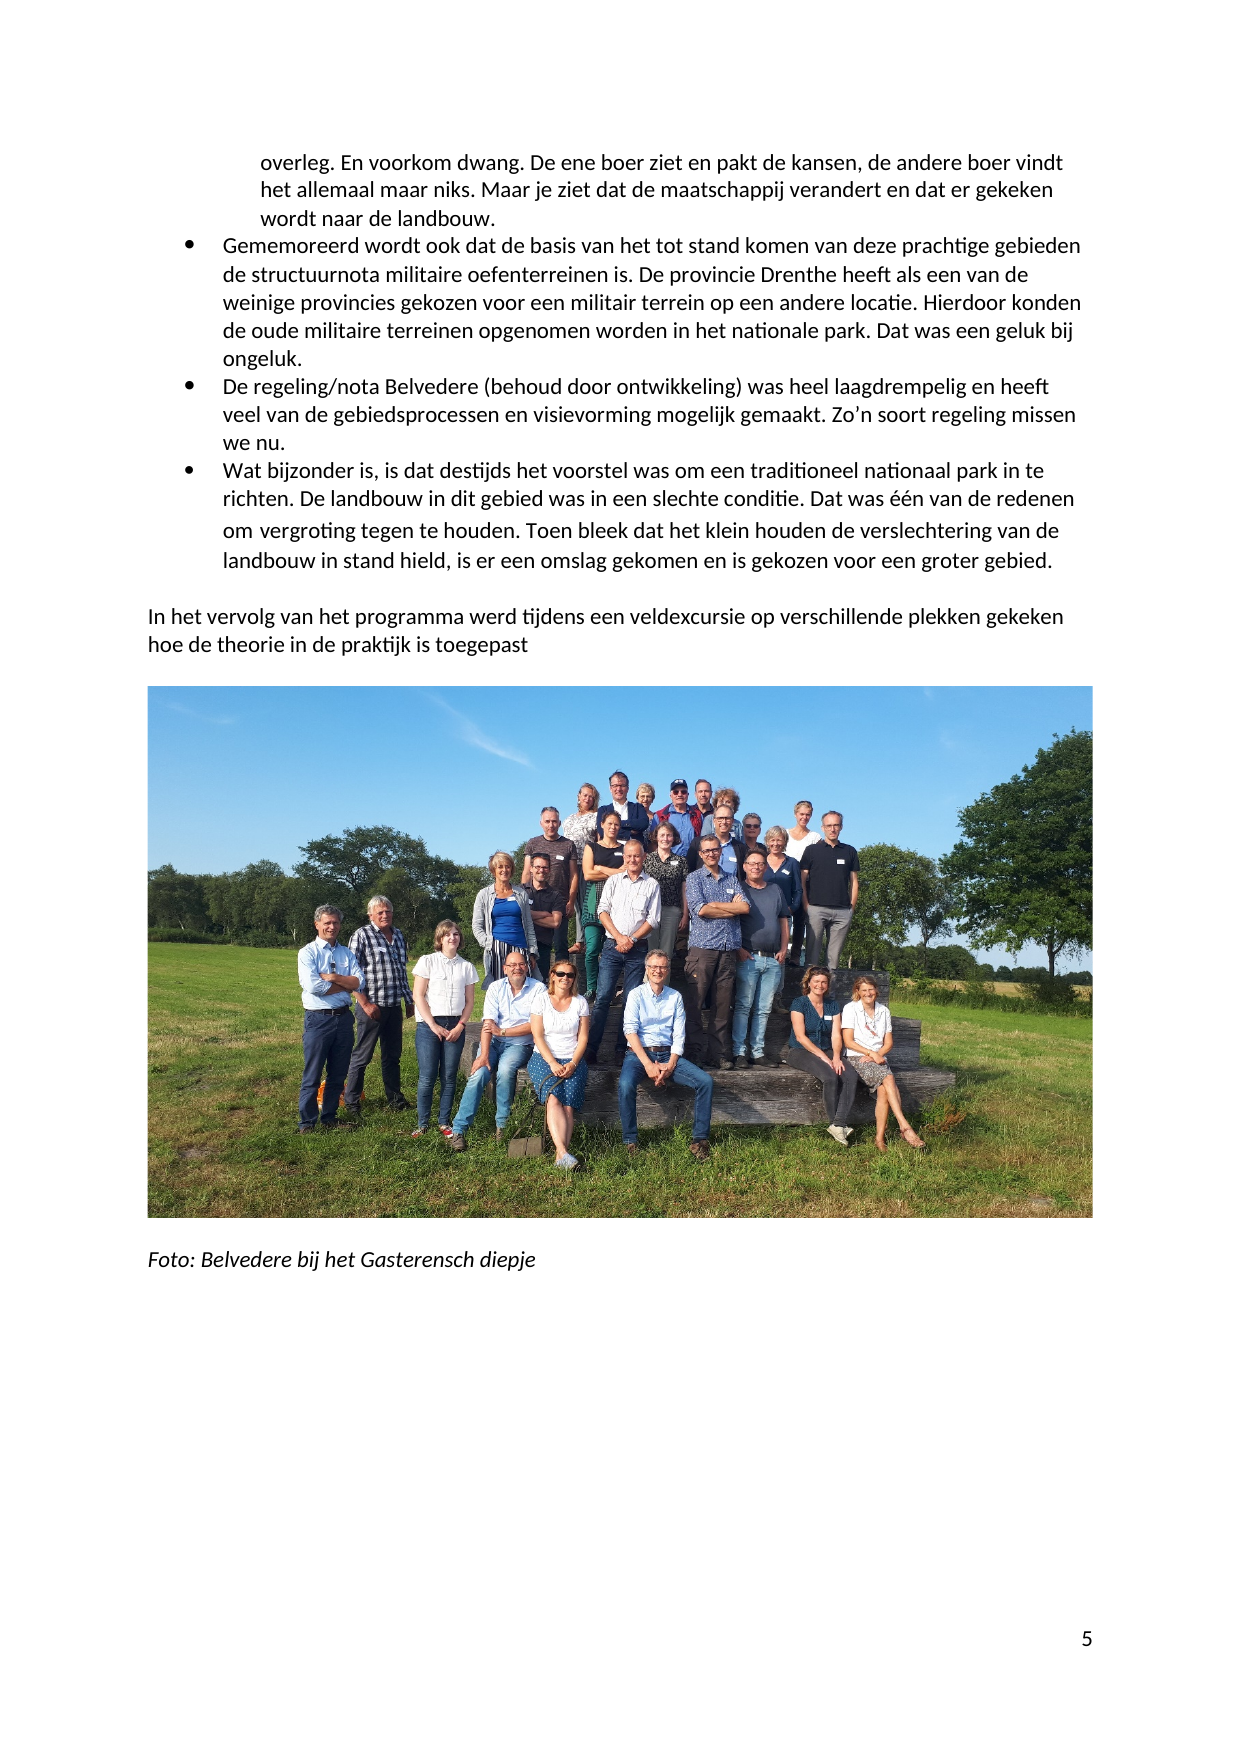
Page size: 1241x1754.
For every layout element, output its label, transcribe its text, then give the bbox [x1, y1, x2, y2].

text Foto: Belvedere bij het Gasterensch diepje [148, 1246, 1093, 1274]
list De regeling/nota Belvedere (behoud door ontwikkeling) was heel laagdrempelig en heeft veel van de gebiedsprocessen en visievorming mogelijk gemaakt. Zo’n soort regeling missen we nu. [185, 372, 1093, 456]
list Wat bijzonder is, is dat destijds het voorstel was om een traditioneel nationaal park in te richten. De landbouw in dit gebied was in een slechte conditie. Dat was één van de redenen om vergroting tegen te houden. Toen bleek dat het klein houden de verslechtering van de landbouw in stand hield, is er een omslag gekomen en is gekozen voor een groter gebied. [185, 456, 1093, 574]
text In het vervolg van het programma werd tijdens een veldexcursie op verschillende plekken gekeken hoe de theorie in de praktijk is toegepast [148, 602, 1093, 658]
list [223, 148, 1093, 232]
picture [147, 686, 1093, 1218]
list Gememoreerd wordt ook dat de basis van het tot stand komen van deze prachtige gebieden de structuurnota militaire oefenterreinen is. De provincie Drenthe heeft als een van de weinige provincies gekozen voor een militair terrein op een andere locatie. Hierdoor konden de oude militaire terreinen opgenomen worden in het nationale park. Dat was een geluk bij ongeluk. [185, 232, 1093, 372]
